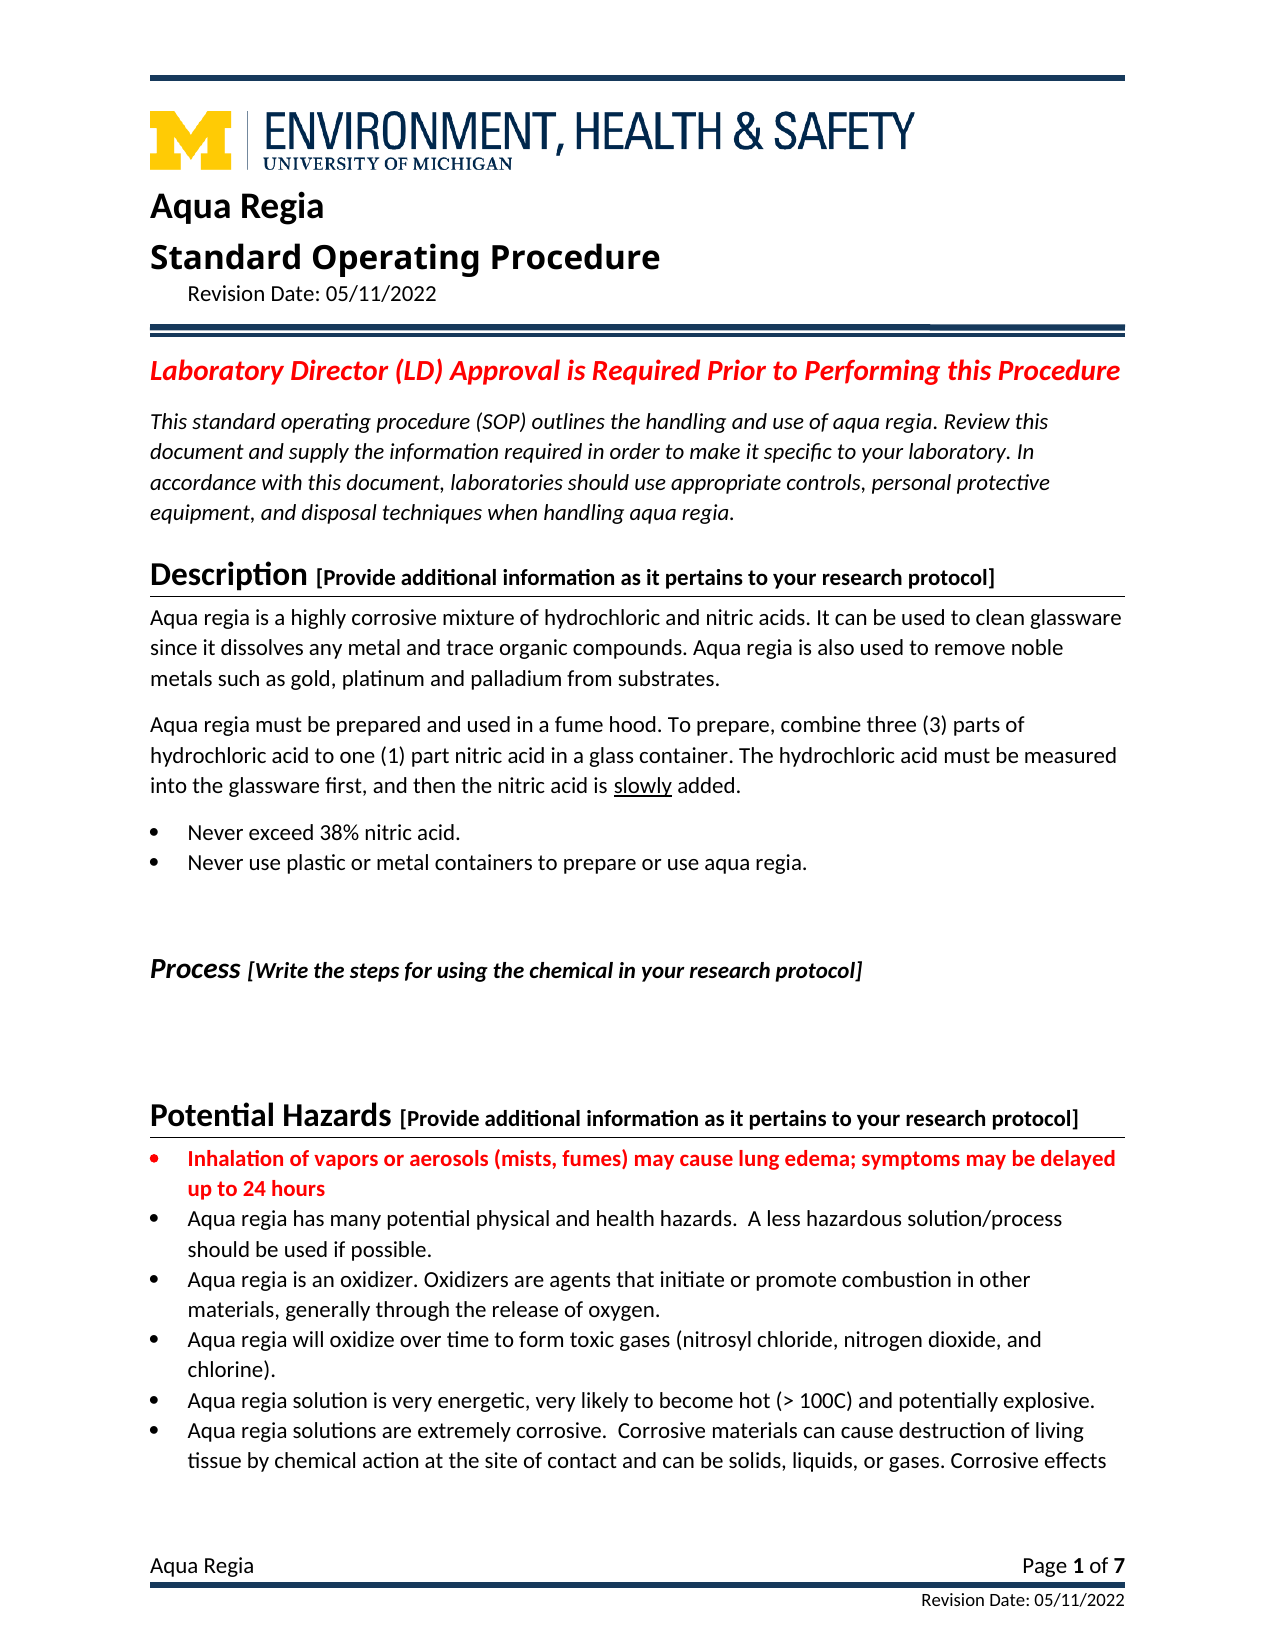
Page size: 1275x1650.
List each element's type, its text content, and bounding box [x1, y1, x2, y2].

subtitle [Provide additional information as it pertains to your research protocol] [150, 553, 1125, 596]
text Aqua regia is a highly corrosive mixture of hydrochloric and nitric acids. It can be used to clean glassware since it dissolves any metal and trace organic compounds. Aqua regia is also used to remove noble metals such as gold, platinum and palladium from substrates. [150, 603, 1125, 692]
text This standard operating procedure (SOP) outlines the handling and use of aqua regia. Review this document and supply the information required in order to make it specific to your laboratory. In accordance with this document, laboratories should use appropriate controls, personal protective equipment, and disposal techniques when handling aqua regia. [150, 407, 1125, 526]
list Inhalation of vapors or aerosols (mists, fumes) may cause lung edema; symptoms may be delayed up to 24 hours [150, 1144, 1125, 1202]
list Aqua regia will oxidize over time to form toxic gases (nitrosyl chloride, nitrogen dioxide, and chlorine). [150, 1325, 1125, 1384]
subtitle Process [Write the steps for using the chemical in your research protocol] [150, 950, 1125, 986]
list Aqua regia solution is very energetic, very likely to become hot (> 100C) and potentially explosive. [150, 1386, 1125, 1414]
text Aqua regia must be prepared and used in a fume hood. To prepare, combine three (3) parts of hydrochloric acid to one (1) part nitric acid in a glass container. The hydrochloric acid must be measured into the glassware first, and then the nitric acid is slowly added. [150, 711, 1125, 799]
title Aqua Regia [150, 182, 1125, 228]
list Never use plastic or metal containers to prepare or use aqua regia. [150, 848, 1125, 876]
text Revision Date: 05/11/2022 [187, 279, 1125, 307]
list Aqua regia has many potential physical and health hazards. A less hazardous solution/process should be used if possible. [150, 1204, 1125, 1263]
list Aqua regia is an oxidizer. Oxidizers are agents that initiate or promote combustion in other materials, generally through the release of oxygen. [150, 1265, 1125, 1323]
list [150, 1416, 1125, 1474]
picture [150, 111, 915, 170]
subtitle [Provide additional information as it pertains to your research protocol] [150, 1094, 1125, 1137]
subtitle Standard Operating Procedure [150, 234, 1125, 279]
text Laboratory Director (LD) Approval is Required Prior to Performing this Procedure [150, 352, 1125, 388]
list Never exceed 38% nitric acid. [150, 818, 1125, 846]
